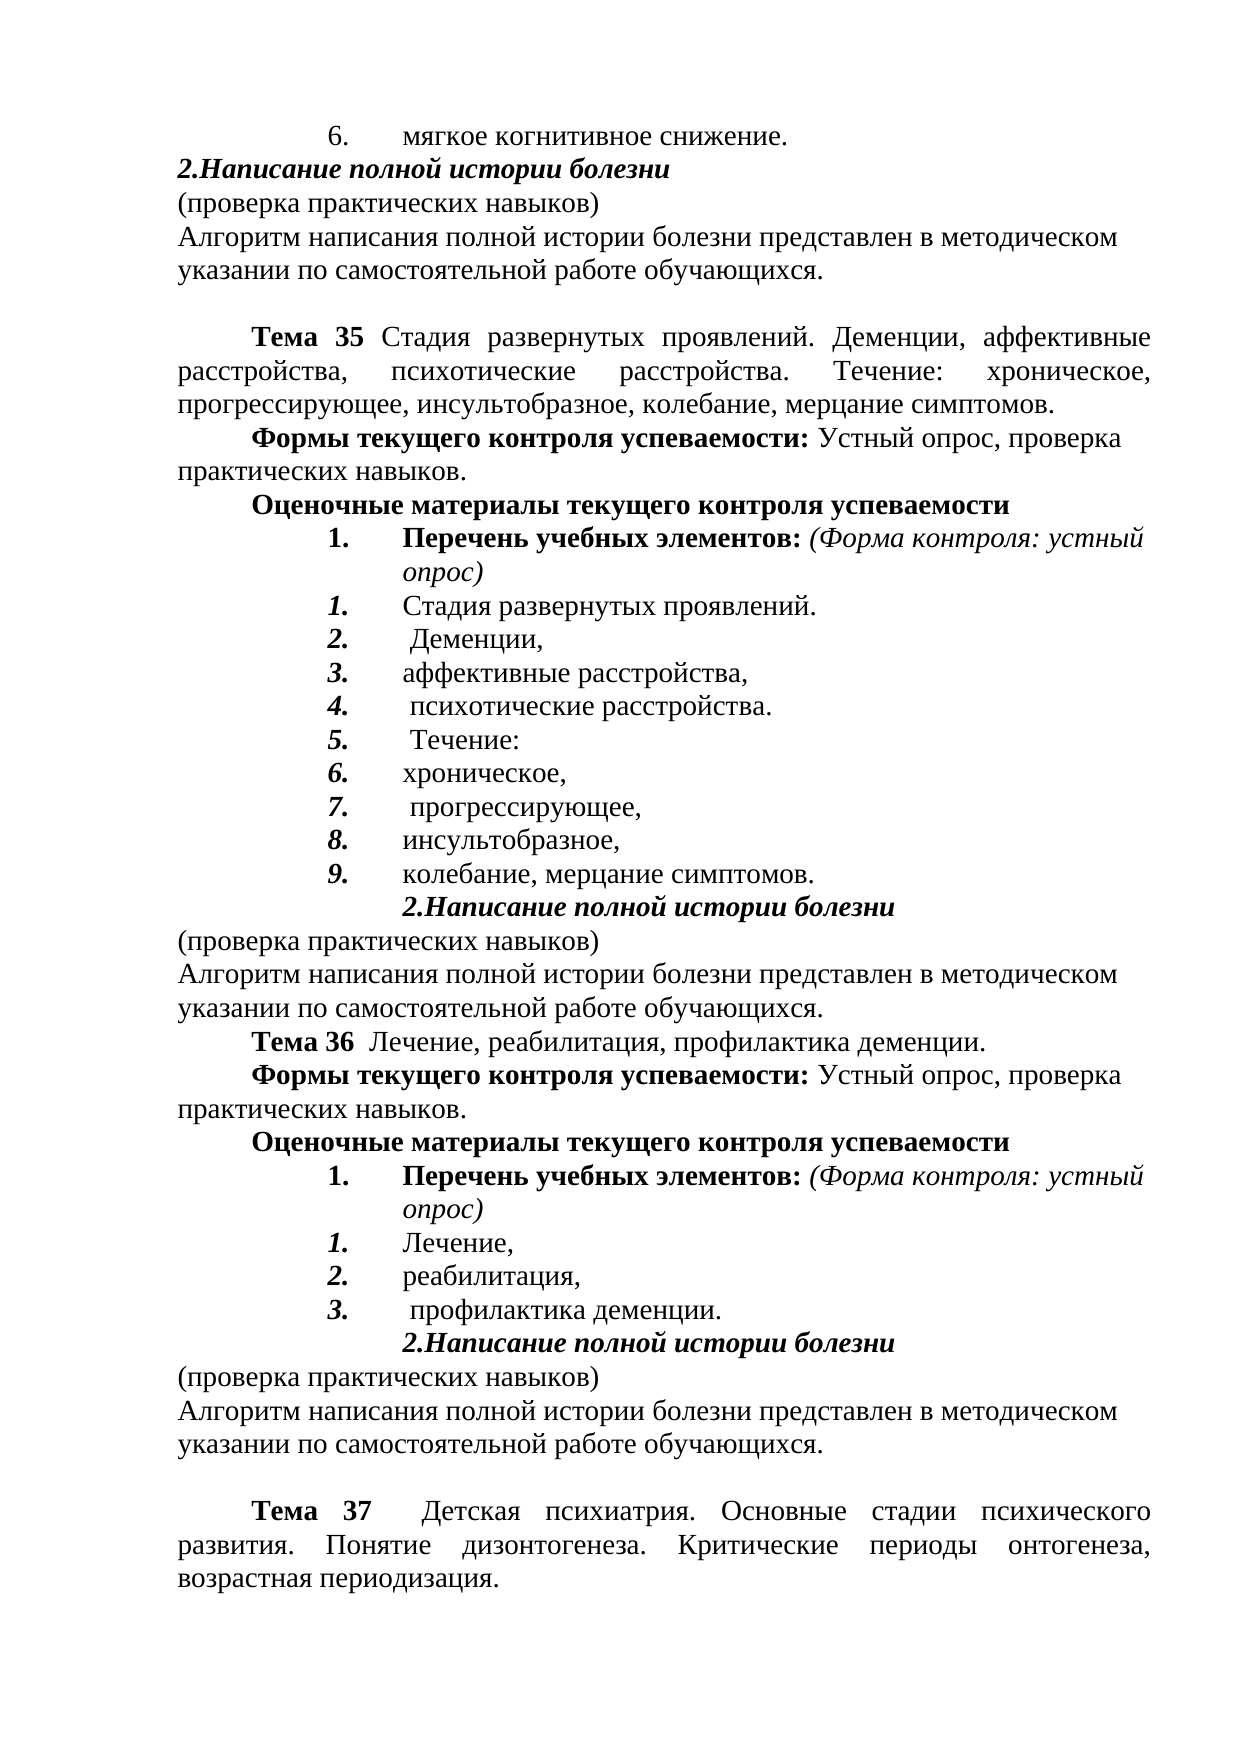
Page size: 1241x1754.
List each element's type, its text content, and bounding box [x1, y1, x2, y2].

text Алгоритм написания полной истории болезни представлен в методическом указании по самостоятельной работе обучающихся. [177, 957, 1152, 1024]
text Формы текущего контроля успеваемости: Устный опрос, проверка практических навыков. [177, 1057, 1152, 1124]
list 2.Написание полной истории болезни [402, 889, 1152, 923]
text (проверка практических навыков) [177, 185, 1152, 219]
list аффективные расстройства, [327, 655, 1152, 688]
text 2.Написание полной истории болезни [177, 152, 1152, 185]
text Алгоритм написания полной истории болезни представлен в методическом указании по самостоятельной работе обучающихся. [177, 219, 1152, 286]
list Стадия развернутых проявлений. [327, 588, 1152, 621]
text Тема 35 Стадия развернутых проявлений. Деменции, аффективные расстройства, психотические расстройства. Течение: хроническое, прогрессирующее, инсультобразное, колебание, мерцание симптомов. [177, 319, 1152, 420]
list Деменции, [327, 621, 1152, 655]
text Тема 36 Лечение, реабилитация, профилактика деменции. [177, 1024, 1152, 1057]
text (проверка практических навыков) [177, 1359, 1152, 1393]
text Формы текущего контроля успеваемости: Устный опрос, проверка практических навыков. [177, 420, 1152, 487]
list прогрессирующее, [327, 789, 1152, 822]
list реабилитация, [327, 1258, 1152, 1292]
text Алгоритм написания полной истории болезни представлен в методическом указании по самостоятельной работе обучающихся. [177, 1393, 1152, 1460]
list Перечень учебных элементов: (Форма контроля: устный опрос) [327, 1158, 1152, 1225]
list колебание, мерцание симптомов. [327, 856, 1152, 889]
text Оценочные материалы текущего контроля успеваемости [177, 1124, 1152, 1158]
list хроническое, [327, 755, 1152, 789]
list Лечение, [327, 1225, 1152, 1258]
list Течение: [327, 722, 1152, 755]
list мягкое когнитивное снижение. [327, 118, 1152, 152]
list 2.Написание полной истории болезни [402, 1326, 1152, 1359]
list профилактика деменции. [327, 1292, 1152, 1326]
list психотические расстройства. [327, 688, 1152, 722]
list инсультобразное, [327, 822, 1152, 856]
text Тема 37 Детская психиатрия. Основные стадии психического развития. Понятие дизонтогенеза. Критические периоды онтогенеза, возрастная периодизация. [177, 1493, 1152, 1594]
text Оценочные материалы текущего контроля успеваемости [177, 487, 1152, 521]
list Перечень учебных элементов: (Форма контроля: устный опрос) [327, 521, 1152, 588]
text (проверка практических навыков) [177, 923, 1152, 957]
